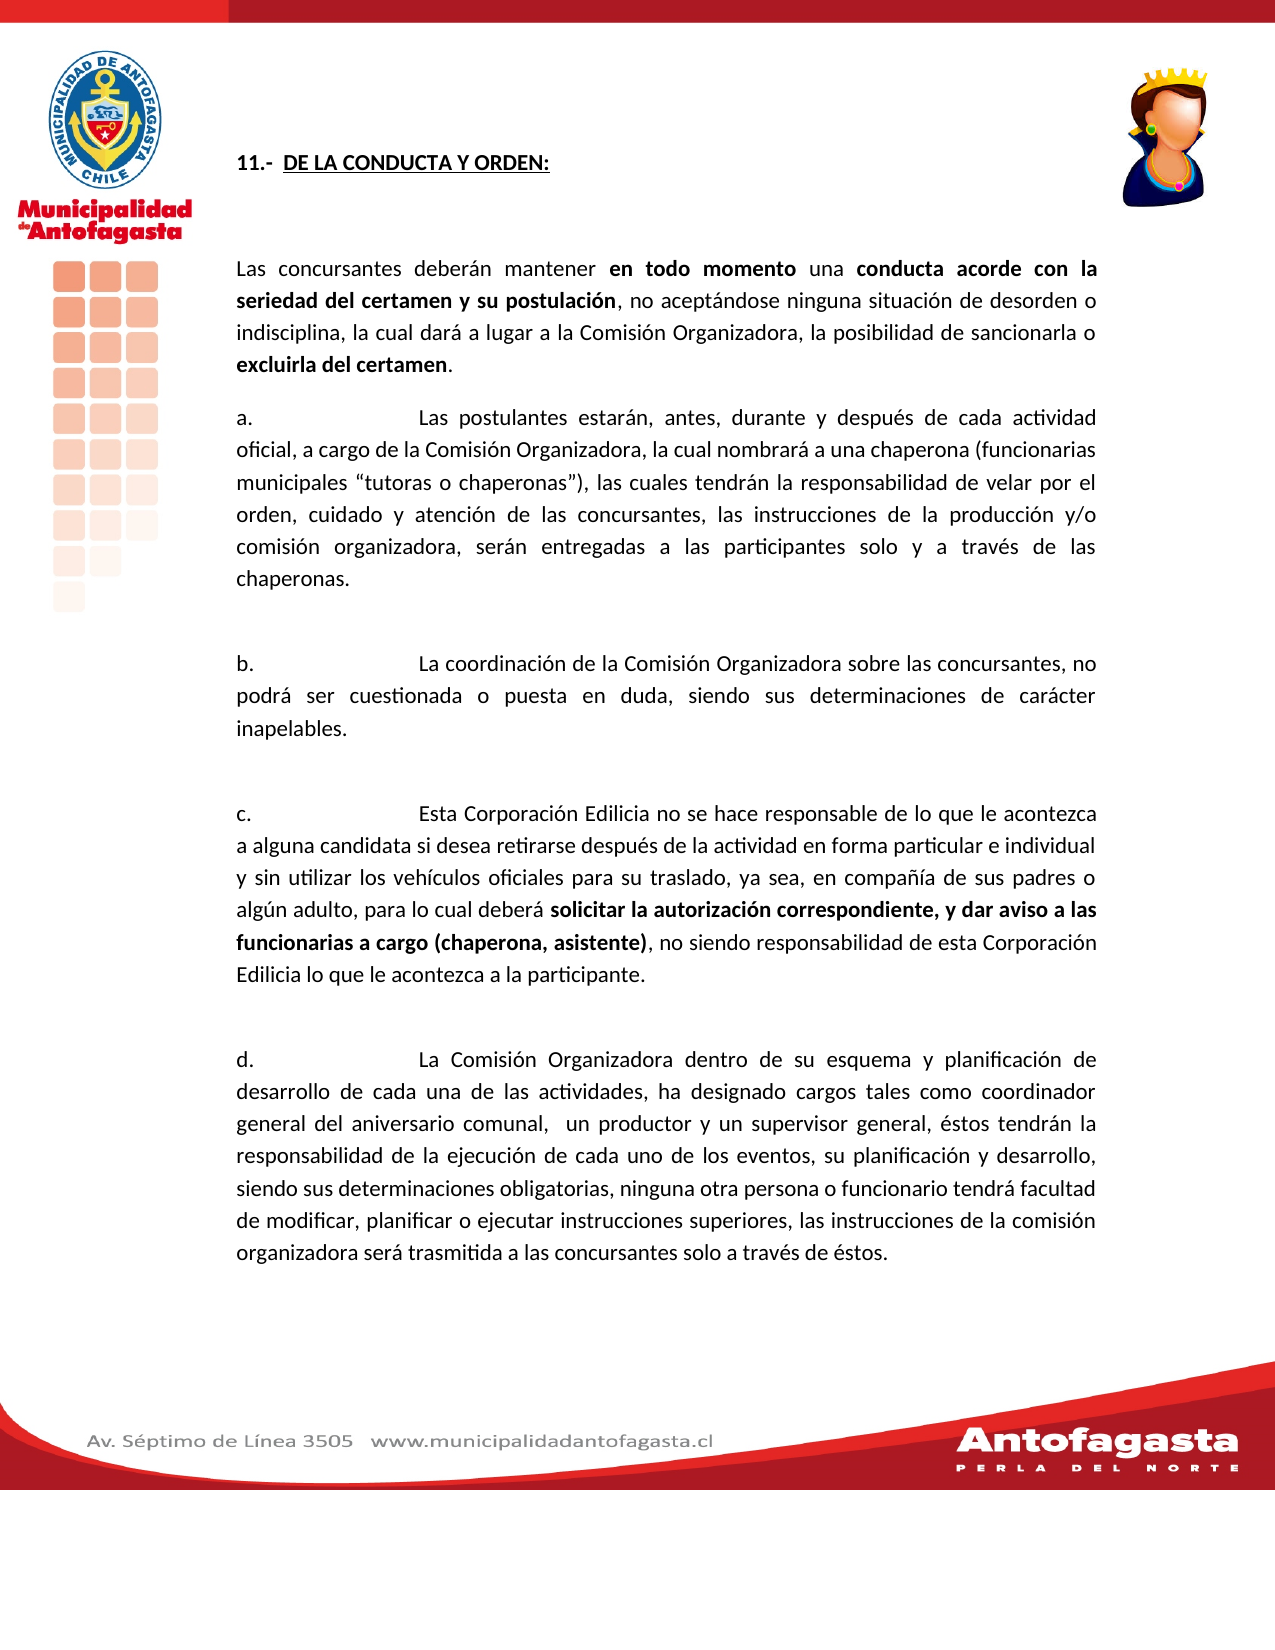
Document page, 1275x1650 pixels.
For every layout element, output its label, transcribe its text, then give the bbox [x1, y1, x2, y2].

list La Comisión Organizadora dentro de su esquema y planificación de desarrollo de cada una de las actividades, ha designado cargos tales como coordinador general del aniversario comunal, un productor y un supervisor general, éstos tendrán la responsabilidad de la ejecución de cada uno de los eventos, su planificación y desarrollo, siendo sus determinaciones obligatorias, ninguna otra persona o funcionario tendrá facultad de modificar, planificar o ejecutar instrucciones superiores, las instrucciones de la comisión organizadora será trasmitida a las concursantes solo a través de éstos. [236, 1045, 1098, 1266]
picture [0, 1355, 1275, 1490]
list Esta Corporación Edilicia no se hace responsable de lo que le acontezca a alguna candidata si desea retirarse después de la actividad en forma particular e individual y sin utilizar los vehículos oficiales para su traslado, ya sea, en compañía de sus padres o algún adulto, para lo cual deberá solicitar la autorización correspondiente, y dar aviso a las funcionarias a cargo (chaperona, asistente), no siendo responsabilidad de esta Corporación Edilicia lo que le acontezca a la participante. [236, 799, 1098, 988]
text 11.- DE LA CONDUCTA Y ORDEN: [236, 148, 1098, 176]
list Las postulantes estarán, antes, durante y después de cada actividad oficial, a cargo de , la cual nombrará a una chaperona (funcionarias municipales “tutoras o chaperonas”), las cuales tendrán la responsabilidad de velar por el orden, cuidado y atención de las concursantes, las instrucciones de la producción y/o comisión organizadora, serán entregadas a las participantes solo y a través de las chaperonas. [236, 403, 1098, 592]
text Las concursantes deberán mantener en todo momento una conducta acorde con la seriedad del certamen y su postulación, no aceptándose ninguna situación de desorden o indisciplina, la cual dará a lugar a la Comisión Organizadora, la posibilidad de sancionarla o excluirla del certamen. [236, 254, 1098, 378]
picture [0, 0, 1275, 618]
list La coordinación de la Comisión Organizadora sobre las concursantes, no podrá ser cuestionada o puesta en duda, siendo sus determinaciones de carácter inapelables. [236, 649, 1098, 742]
